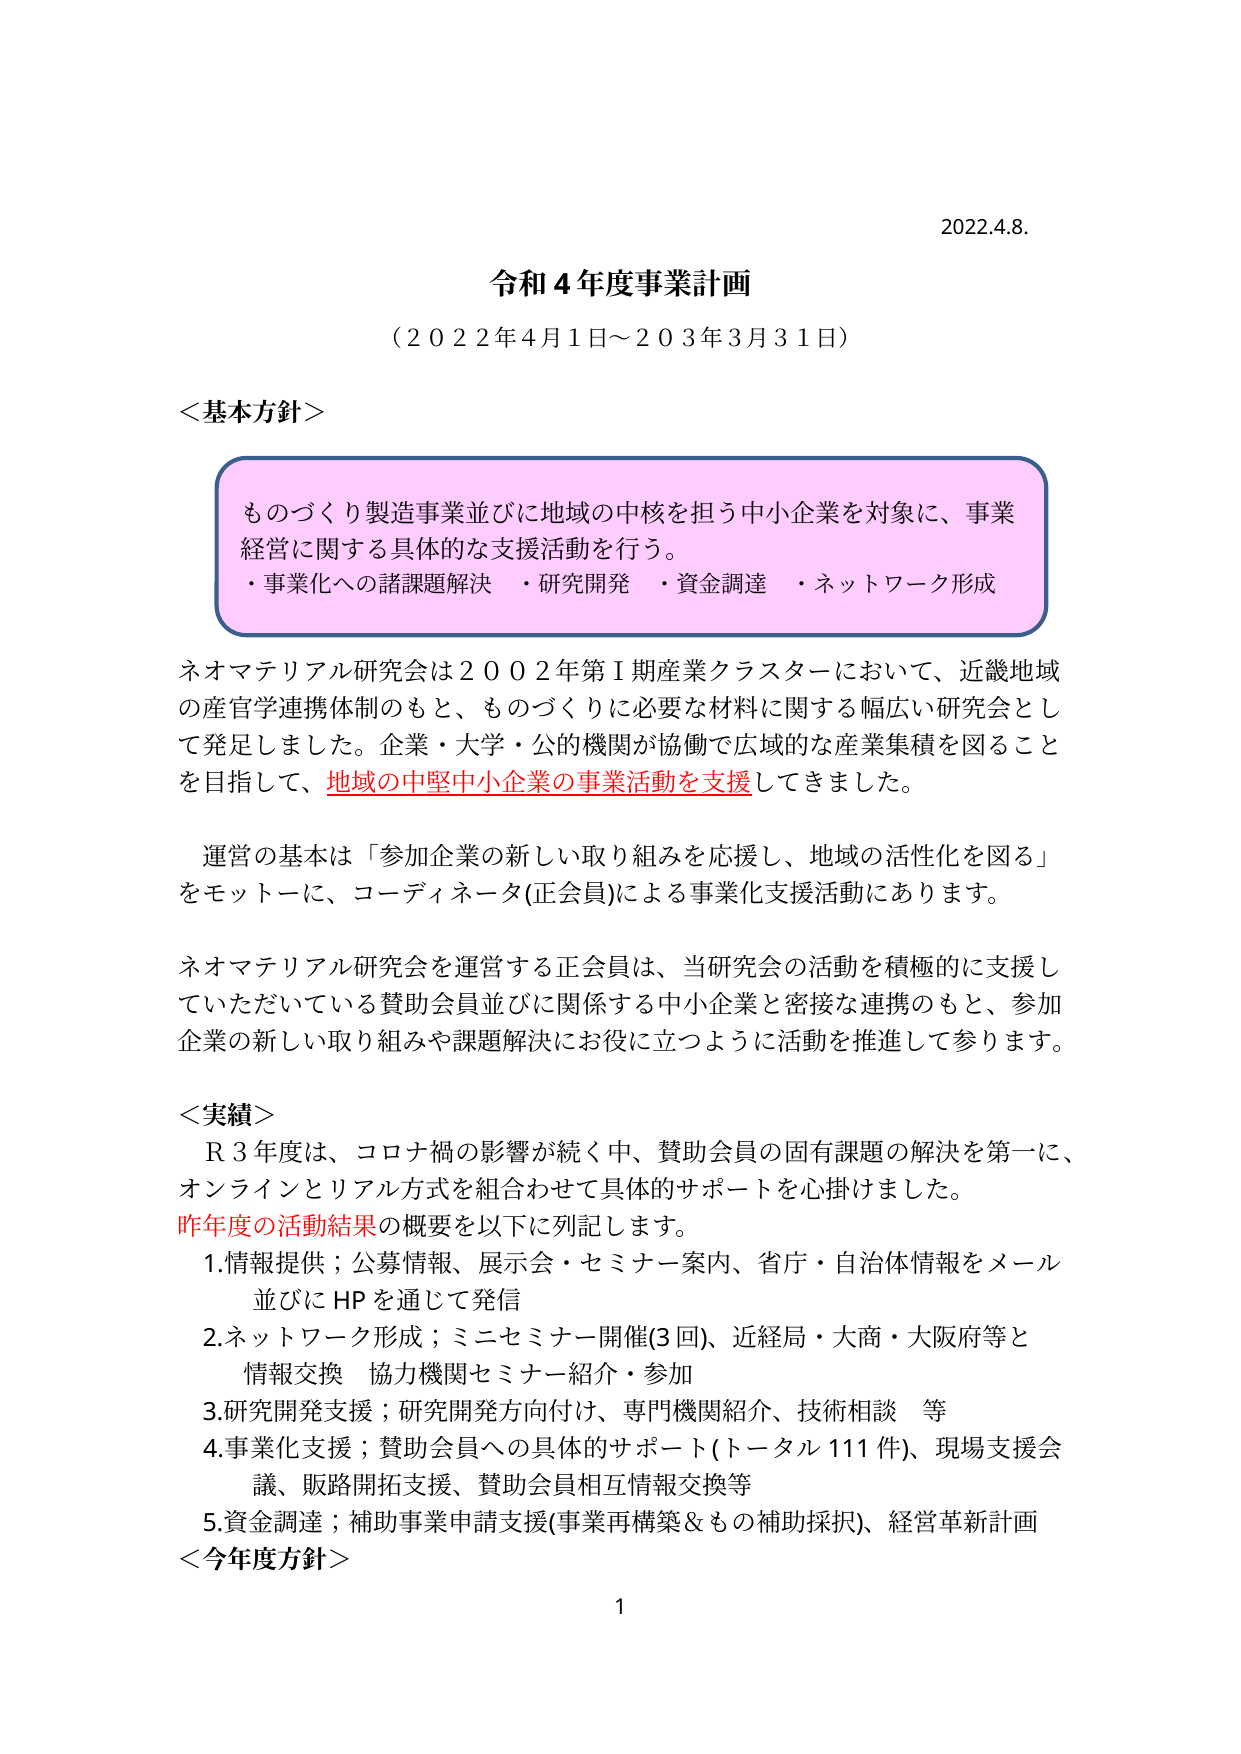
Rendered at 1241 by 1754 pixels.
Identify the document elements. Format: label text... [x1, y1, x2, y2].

text ネオマテリアル研究会は２００２年第Ⅰ期産業クラスターにおいて、近畿地域の産官学連携体制のもと、ものづくりに必要な材料に関する幅広い研究会として発足しました。企業・大学・公的機関が協働で広域的な産業集積を図ることを目指して、地域の中堅中小企業の事業活動を支援してきました。 [177, 466, 1063, 799]
text 3.研究開発支援；研究開発方向付け、専門機関紹介、技術相談 等 [177, 1391, 1063, 1428]
text 運営の基本は「参加企業の新しい取り組みを応援し、地域の活性化を図る」をモットーに、コーディネータ(正会員)による事業化支援活動にあります。 [177, 836, 1063, 910]
text ネオマテリアル研究会を運営する正会員は、当研究会の活動を積極的に支援していただいている賛助会員並びに関係する中小企業と密接な連携のもと、参加企業の新しい取り組みや課題解決にお役に立つように活動を推進して参ります。 [177, 947, 1063, 1058]
text 昨年度の活動結果の概要を以下に列記します。 [177, 1206, 1063, 1243]
text ＜実績＞ [177, 1095, 1063, 1132]
text Ｒ３年度は、コロナ禍の影響が続く中、賛助会員の固有課題の解決を第一に、オンラインとリアル方式を組合わせて具体的サポートを心掛けました。 [177, 1132, 1063, 1206]
text 令和4年度事業計画 [177, 244, 1063, 318]
text 2022.4.8. [177, 208, 1063, 244]
text 2.ネットワーク形成；ミニセミナー開催(3回)、近経局・大商・大阪府等と [177, 1317, 1063, 1354]
text 5.資金調達；補助事業申請支援(事業再構築＆もの補助採択)、経営革新計画 [177, 1502, 1063, 1539]
text （２０２２年４月１日～２０３年３月３１日） [177, 318, 1063, 356]
text ＜基本方針＞ [177, 392, 1063, 429]
text 4.事業化支援；賛助会員への具体的サポート(トータル111件)、現場支援会議、販路開拓支援、賛助会員相互情報交換等 [177, 1428, 1063, 1502]
text 情報交換 協力機関セミナー紹介・参加 [243, 1354, 1063, 1391]
text ＜今年度方針＞ [177, 1539, 1063, 1576]
text 1.情報提供；公募情報、展示会・セミナー案内、省庁・自治体情報をメール並びにHPを通じて発信 [177, 1243, 1063, 1317]
